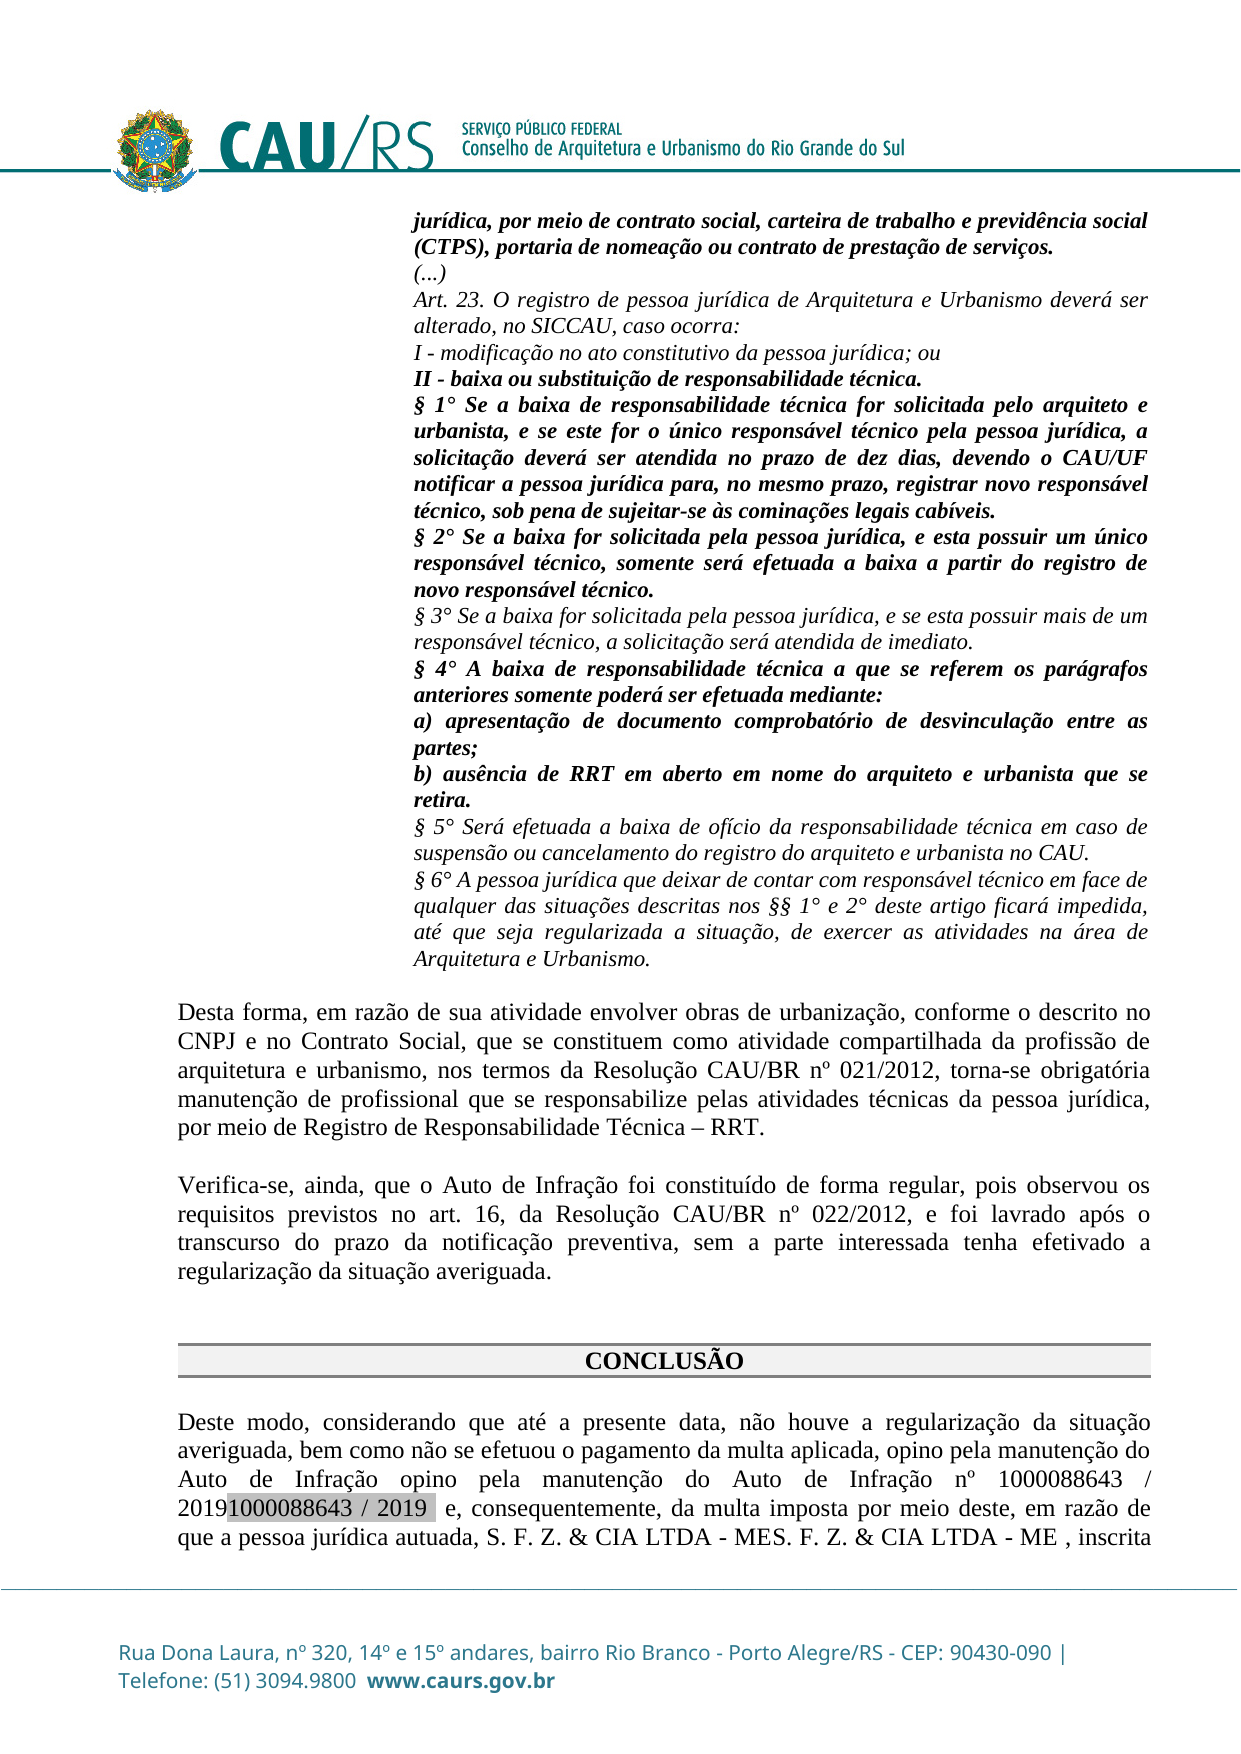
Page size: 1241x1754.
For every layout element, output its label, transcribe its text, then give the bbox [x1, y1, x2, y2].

text § 3° Se a baixa for solicitada pela pessoa jurídica, e se esta possuir mais de um responsável técnico, a solicitação será atendida de imediato. [413, 602, 1152, 655]
table_header CONCLUSÃO [178, 1346, 1151, 1375]
text b) ausência de RRT em aberto em nome do arquiteto e urbanista que se retira. [413, 760, 1152, 813]
text (...) [413, 259, 1152, 286]
text § 5° Será efetuada a baixa de ofício da responsabilidade técnica em caso de suspensão ou cancelamento do registro do arquiteto e urbanista no CAU. [413, 813, 1152, 866]
picture [0, 43, 1241, 203]
text Desta forma, em razão de sua atividade envolver obras de urbanização, conforme o descrito no CNPJ e no Contrato Social, que se constituem como atividade compartilhada da profissão de arquitetura e urbanismo, nos termos da Resolução CAU/BR nº 021/2012, torna-se obrigatória manutenção de profissional que se responsabilize pelas atividades técnicas da pessoa jurídica, por meio de Registro de Responsabilidade Técnica – RRT. [177, 997, 1152, 1141]
text a) apresentação de documento comprobatório de desvinculação entre as partes; [413, 707, 1152, 760]
text I - modificação no ato constitutivo da pessoa jurídica; ou [413, 338, 1152, 365]
text Verifica-se, ainda, que o Auto de Infração foi constituído de forma regular, pois observou os requisitos previstos no art. 16, da Resolução CAU/BR nº 022/2012, e foi lavrado após o transcurso do prazo da notificação preventiva, sem a parte interessada tenha efetivado a regularização da situação averiguada. [177, 1170, 1152, 1285]
text § 6° A pessoa jurídica que deixar de contar com responsável técnico em face de qualquer das situações descritas nos §§ 1° e 2° deste artigo ficará impedida, até que seja regularizada a situação, de exercer as atividades na área de Arquitetura e Urbanismo. [413, 866, 1152, 971]
text II - baixa ou substituição de responsabilidade técnica. [413, 365, 1152, 391]
text § 2° Se a baixa for solicitada pela pessoa jurídica, e esta possuir um único responsável técnico, somente será efetuada a baixa a partir do registro de novo responsável técnico. [413, 523, 1152, 602]
text § 1° Se a baixa de responsabilidade técnica for solicitada pelo arquiteto e urbanista, e se este for o único responsável técnico pela pessoa jurídica, a solicitação deverá ser atendida no prazo de dez dias, devendo o CAU/UF notificar a pessoa jurídica para, no mesmo prazo, registrar novo responsável técnico, sob pena de sujeitar-se às cominações legais cabíveis. [413, 391, 1152, 523]
text § 4° A baixa de responsabilidade técnica a que se referem os parágrafos anteriores somente poderá ser efetuada mediante: [413, 655, 1152, 707]
text Art. 23. O registro de pessoa jurídica de Arquitetura e Urbanismo deverá ser alterado, no SICCAU, caso ocorra: [413, 286, 1152, 338]
